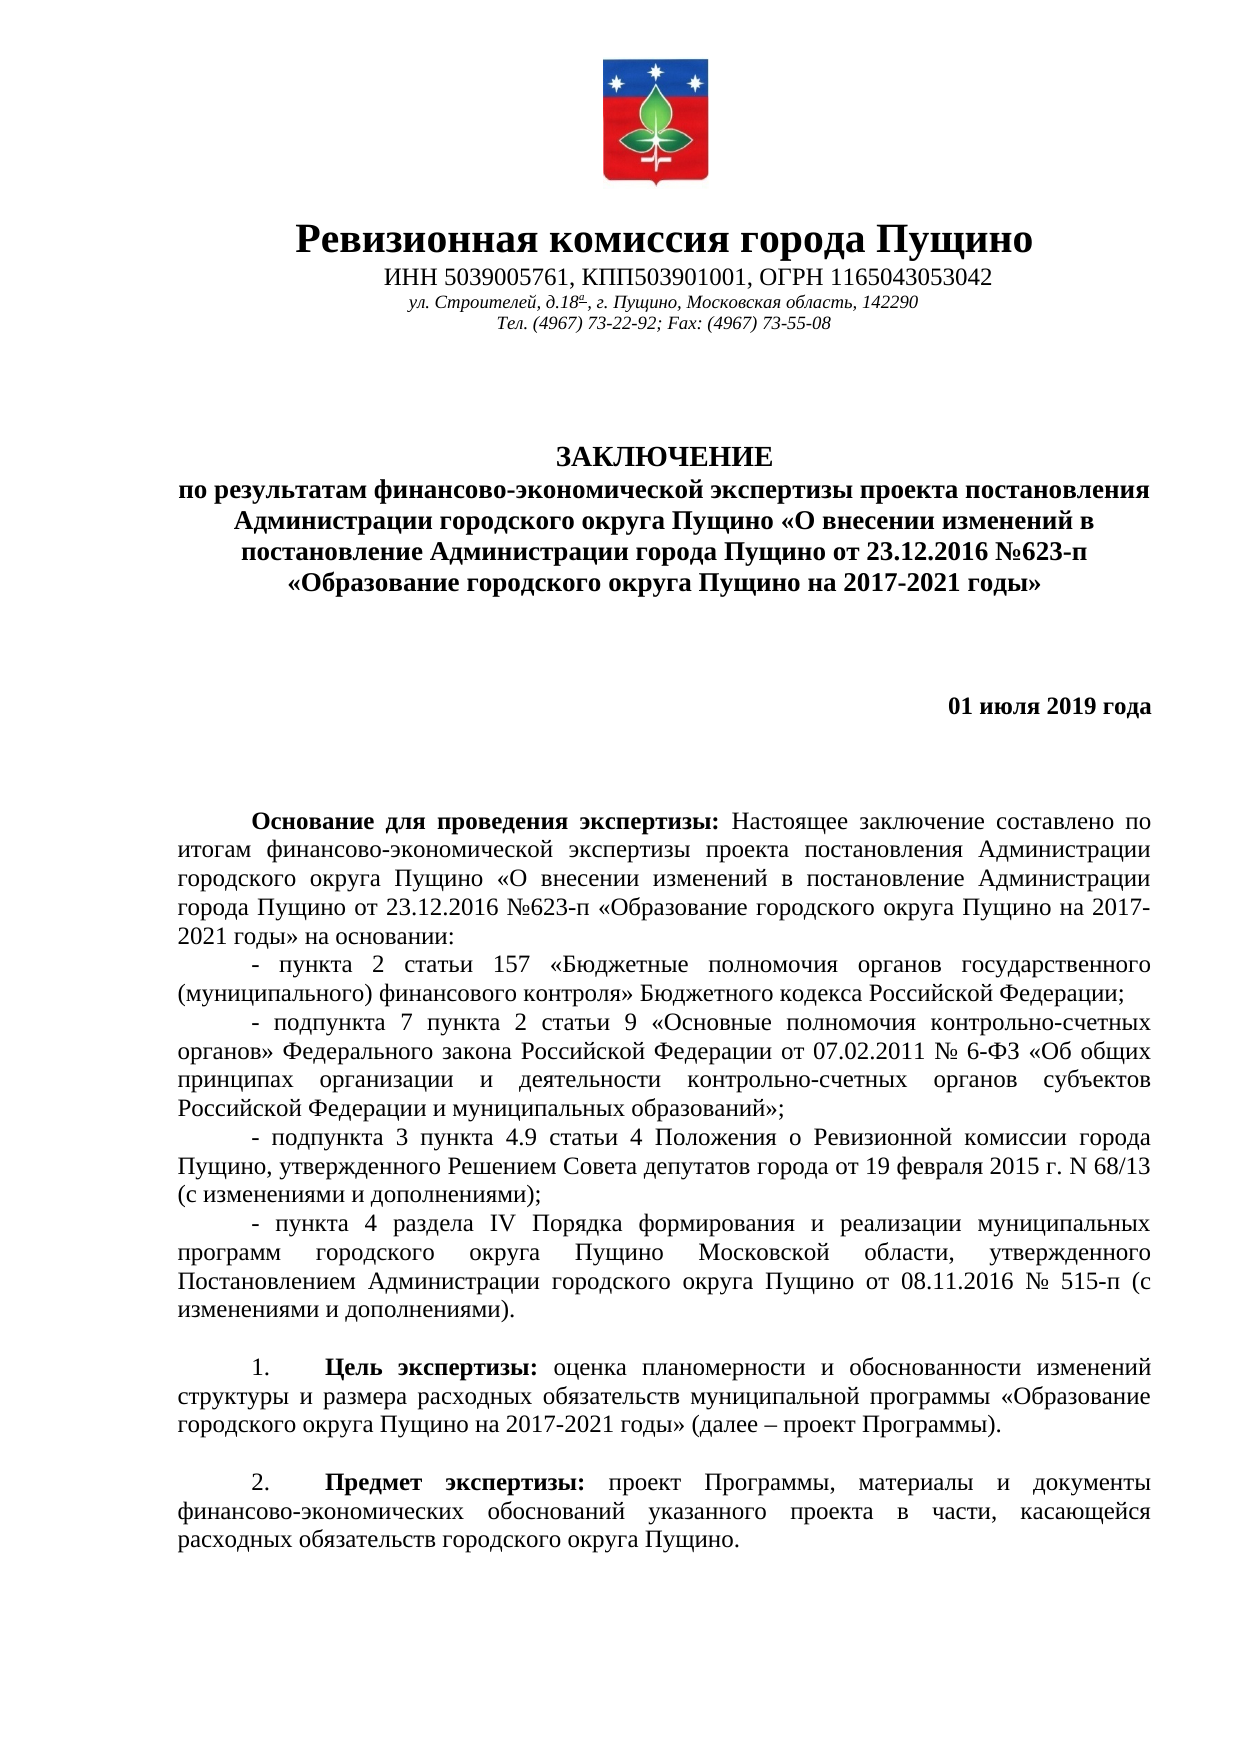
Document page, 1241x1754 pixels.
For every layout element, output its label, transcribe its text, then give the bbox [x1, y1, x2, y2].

text - пункта 4 раздела IV Порядка формирования и реализации муниципальных программ городского округа Пущино Московской области, утвержденного Постановлением Администрации городского округа Пущино от 08.11.2016 № 515-п (с изменениями и дополнениями). [177, 1208, 1152, 1323]
text 2. Предмет экспертизы: проект Программы, материалы и документы финансово-экономических обоснований указанного проекта в части, касающейся расходных обязательств городского округа Пущино. [177, 1467, 1152, 1553]
text ИНН 5039005761, КПП503901001, ОГРН 1165043053042 [177, 262, 1152, 291]
text 1. Цель экспертизы: оценка планомерности и обоснованности изменений структуры и размера расходных обязательств муниципальной программы «Образование городского округа Пущино на 2017-2021 годы» (далее – проект Программы). [177, 1352, 1152, 1438]
picture [603, 57, 709, 189]
text ЗАКЛЮЧЕНИЕ [177, 439, 1152, 473]
text - подпункта 7 пункта 2 статьи 9 «Основные полномочия контрольно-счетных органов» Федерального закона Российской Федерации от 07.02.2011 № 6-ФЗ «Об общих принципах организации и деятельности контрольно-счетных органов субъектов Российской Федерации и муниципальных образований»; [177, 1007, 1152, 1122]
text ул. Строителей, д.18а , г. Пущино, Московская область, 142290 [177, 291, 1152, 312]
text 01 июля 2019 года [177, 691, 1152, 719]
text Основание для проведения экспертизы: Настоящее заключение составлено по итогам финансово-экономической экспертизы проекта постановления Администрации городского округа Пущино «О внесении изменений в постановление Администрации города Пущино от 23.12.2016 №623-п «Образование городского округа Пущино на 2017-2021 годы» на основании: [177, 806, 1152, 949]
text - подпункта 3 пункта 4.9 статьи 4 Положения о Ревизионной комиссии города Пущино, утвержденного Решением Совета депутатов города от 19 февраля 2015 г. N 68/13 (с изменениями и дополнениями); [177, 1122, 1152, 1208]
text Тел. (4967) 73-22-92; Fax: (4967) 73-55-08 [177, 312, 1152, 334]
text по результатам финансово-экономической экспертизы проекта постановления Администрации городского округа Пущино «О внесении изменений в постановление Администрации города Пущино от 23.12.2016 №623-п «Образование городского округа Пущино на 2017-2021 годы» [177, 473, 1152, 597]
text - пункта 2 статьи 157 «Бюджетные полномочия органов государственного (муниципального) финансового контроля» Бюджетного кодекса Российской Федерации; [177, 949, 1152, 1007]
text Ревизионная комиссия города Пущино [177, 214, 1152, 262]
